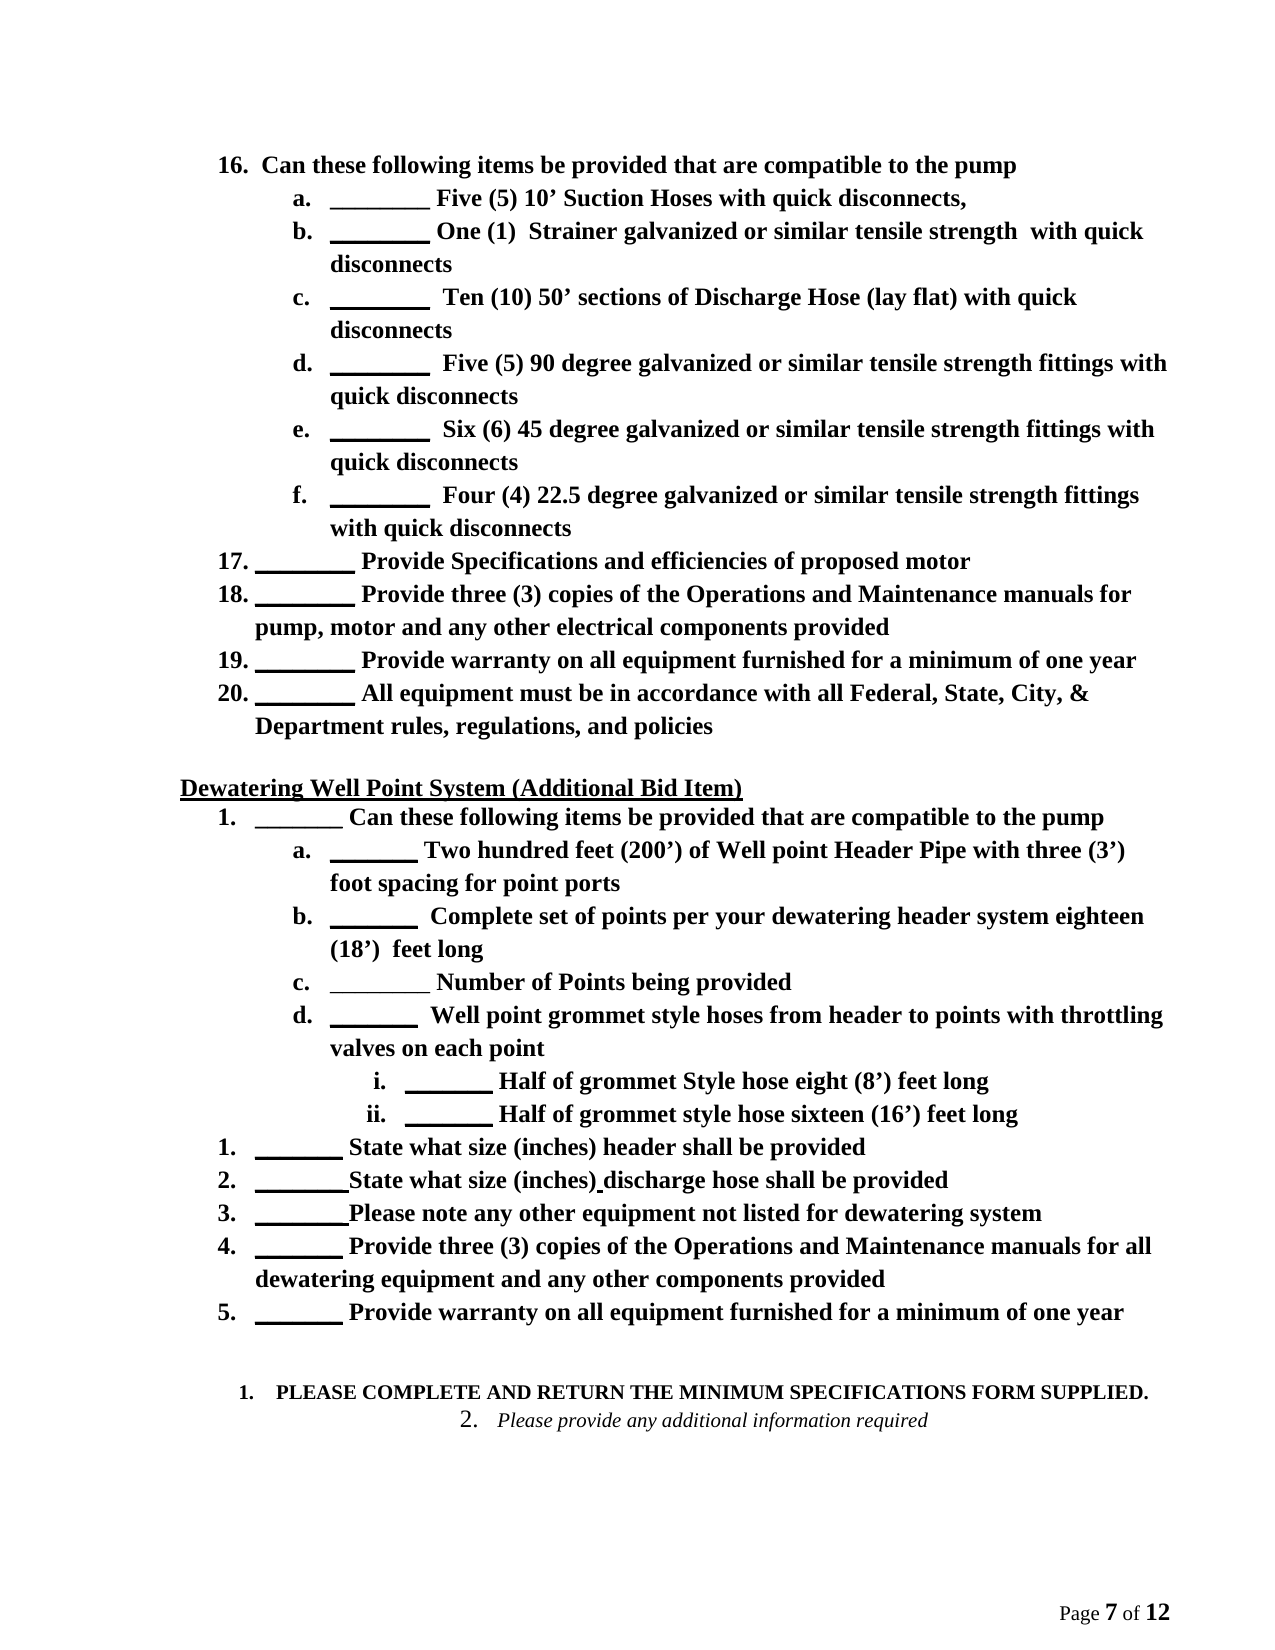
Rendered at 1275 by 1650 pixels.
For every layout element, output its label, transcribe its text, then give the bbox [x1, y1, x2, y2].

list PLEASE COMPLETE AND RETURN THE MINIMUM SPECIFICATIONS FORM SUPPLIED. [217, 1380, 1170, 1404]
list _______ Half of grommet Style hose eight (8’) feet long [386, 1066, 1170, 1095]
list ________ Ten (10) 50’ sections of Discharge Hose (lay flat) with quick disconnects [292, 282, 1170, 344]
list ________ Number of Points being provided [292, 967, 1170, 996]
list _______ Complete set of points per your dewatering header system eighteen (18’) feet long [292, 901, 1170, 963]
list Please provide any additional information required [217, 1404, 1170, 1433]
list _______ State what size (inches) header shall be provided [217, 1132, 1170, 1161]
list ________ One (1) Strainer galvanized or similar tensile strength with quick disconnects [292, 216, 1170, 278]
list ________ Provide warranty on all equipment furnished for a minimum of one year [217, 645, 1170, 674]
list _______ Well point grommet style hoses from header to points with throttling valves on each point [292, 1000, 1170, 1062]
text Dewatering Well Point System (Additional Bid Item) [180, 773, 1170, 802]
list Can these following items be provided that are compatible to the pump [217, 150, 1170, 179]
list ________ Five (5) 90 degree galvanized or similar tensile strength fittings with quick disconnects [292, 348, 1170, 410]
list ________ Provide three (3) copies of the Operations and Maintenance manuals for pump, motor and any other electrical components provided [217, 579, 1170, 641]
list _______ Please note any other equipment not listed for dewatering system [217, 1198, 1170, 1227]
list _______ State what size (inches) discharge hose shall be provided [217, 1165, 1170, 1194]
list _______ Provide three (3) copies of the Operations and Maintenance manuals for all dewatering equipment and any other components provided [217, 1231, 1170, 1293]
list _______ Half of grommet style hose sixteen (16’) feet long [386, 1099, 1170, 1128]
list ________ Five (5) 10’ Suction Hoses with quick disconnects, [292, 183, 1170, 212]
list _______ Two hundred feet (200’) of Well point Header Pipe with three (3’) foot spacing for point ports [292, 835, 1170, 897]
list ________ Six (6) 45 degree galvanized or similar tensile strength fittings with quick disconnects [292, 414, 1170, 476]
list ________ Provide Specifications and efficiencies of proposed motor [217, 546, 1170, 575]
list _______ Provide warranty on all equipment furnished for a minimum of one year [217, 1297, 1170, 1326]
list ________ Four (4) 22.5 degree galvanized or similar tensile strength fittings with quick disconnects [292, 480, 1170, 542]
list _______ Can these following items be provided that are compatible to the pump [217, 802, 1170, 831]
list ________ All equipment must be in accordance with all Federal, State, City, & Department rules, regulations, and policies [217, 678, 1170, 740]
